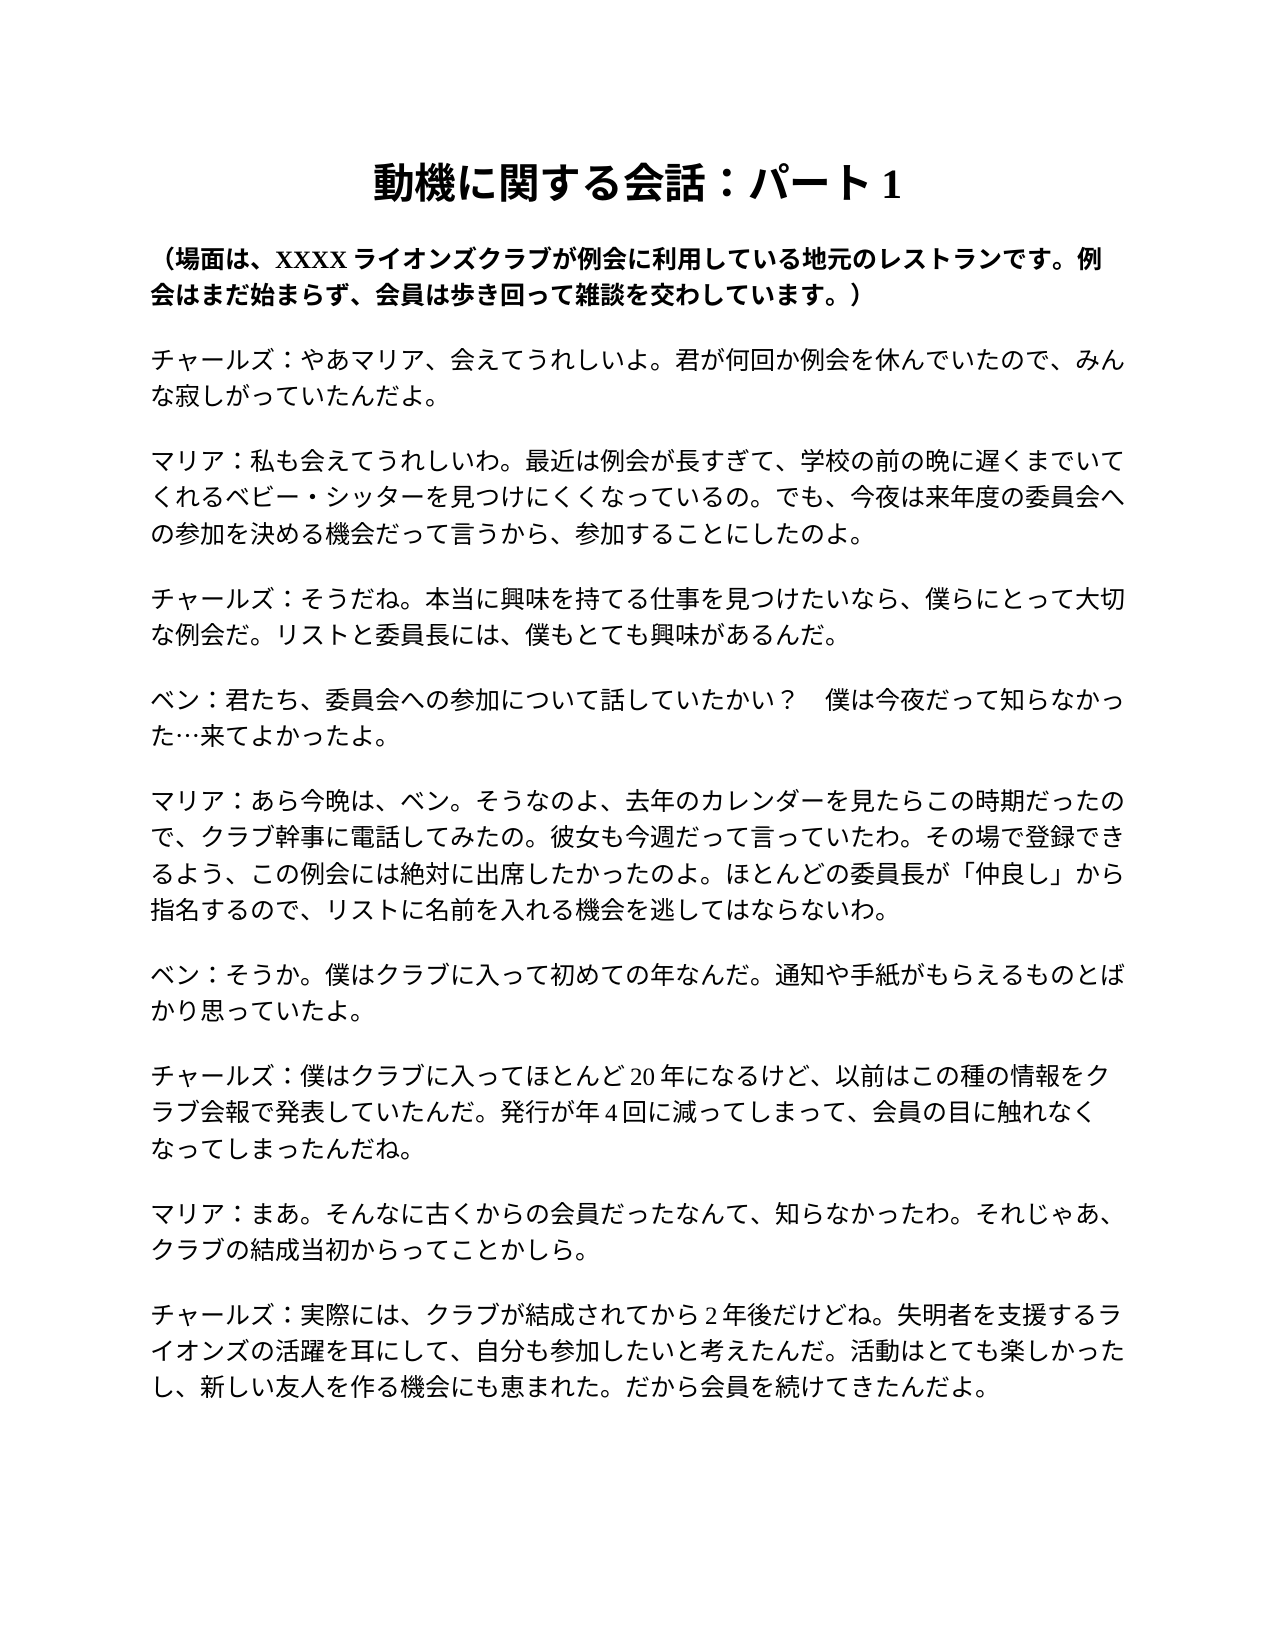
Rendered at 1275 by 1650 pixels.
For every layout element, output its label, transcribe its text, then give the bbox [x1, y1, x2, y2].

text ベン：君たち、委員会への参加について話していたかい？ 僕は今夜だって知らなかった…来てよかったよ。 [150, 680, 1125, 753]
text マリア：まあ。そんなに古くからの会員だったなんて、知らなかったわ。それじゃあ、クラブの結成当初からってことかしら。 [150, 1194, 1125, 1267]
text マリア：私も会えてうれしいわ。最近は例会が長すぎて、学校の前の晩に遅くまでいてくれるベビー・シッターを見つけにくくなっているの。でも、今夜は来年度の委員会への参加を決める機会だって言うから、参加することにしたのよ。 [150, 442, 1125, 550]
title 動機に関する会話：パート1 [150, 150, 1125, 210]
text （場面は、XXXXライオンズクラブが例会に利用している地元のレストランです。例会はまだ始まらず、会員は歩き回って雑談を交わしています。） [150, 239, 1125, 312]
text チャールズ：実際には、クラブが結成されてから2年後だけどね。失明者を支援するライオンズの活躍を耳にして、自分も参加したいと考えたんだ。活動はとても楽しかったし、新しい友人を作る機会にも恵まれた。だから会員を続けてきたんだよ。 [150, 1295, 1125, 1404]
text チャールズ：そうだね。本当に興味を持てる仕事を見つけたいなら、僕らにとって大切な例会だ。リストと委員長には、僕もとても興味があるんだ。 [150, 579, 1125, 652]
text ベン：そうか。僕はクラブに入って初めての年なんだ。通知や手紙がもらえるものとばかり思っていたよ。 [150, 955, 1125, 1028]
text チャールズ：やあマリア、会えてうれしいよ。君が何回か例会を休んでいたので、みんな寂しがっていたんだよ。 [150, 340, 1125, 413]
text チャールズ：僕はクラブに入ってほとんど20年になるけど、以前はこの種の情報をクラブ会報で発表していたんだ。発行が年4回に減ってしまって、会員の目に触れなくなってしまったんだね。 [150, 1057, 1125, 1165]
text マリア：あら今晩は、ベン。そうなのよ、去年のカレンダーを見たらこの時期だったので、クラブ幹事に電話してみたの。彼女も今週だって言っていたわ。その場で登録できるよう、この例会には絶対に出席したかったのよ。ほとんどの委員長が「仲良し」から指名するので、リストに名前を入れる機会を逃してはならないわ。 [150, 782, 1125, 927]
